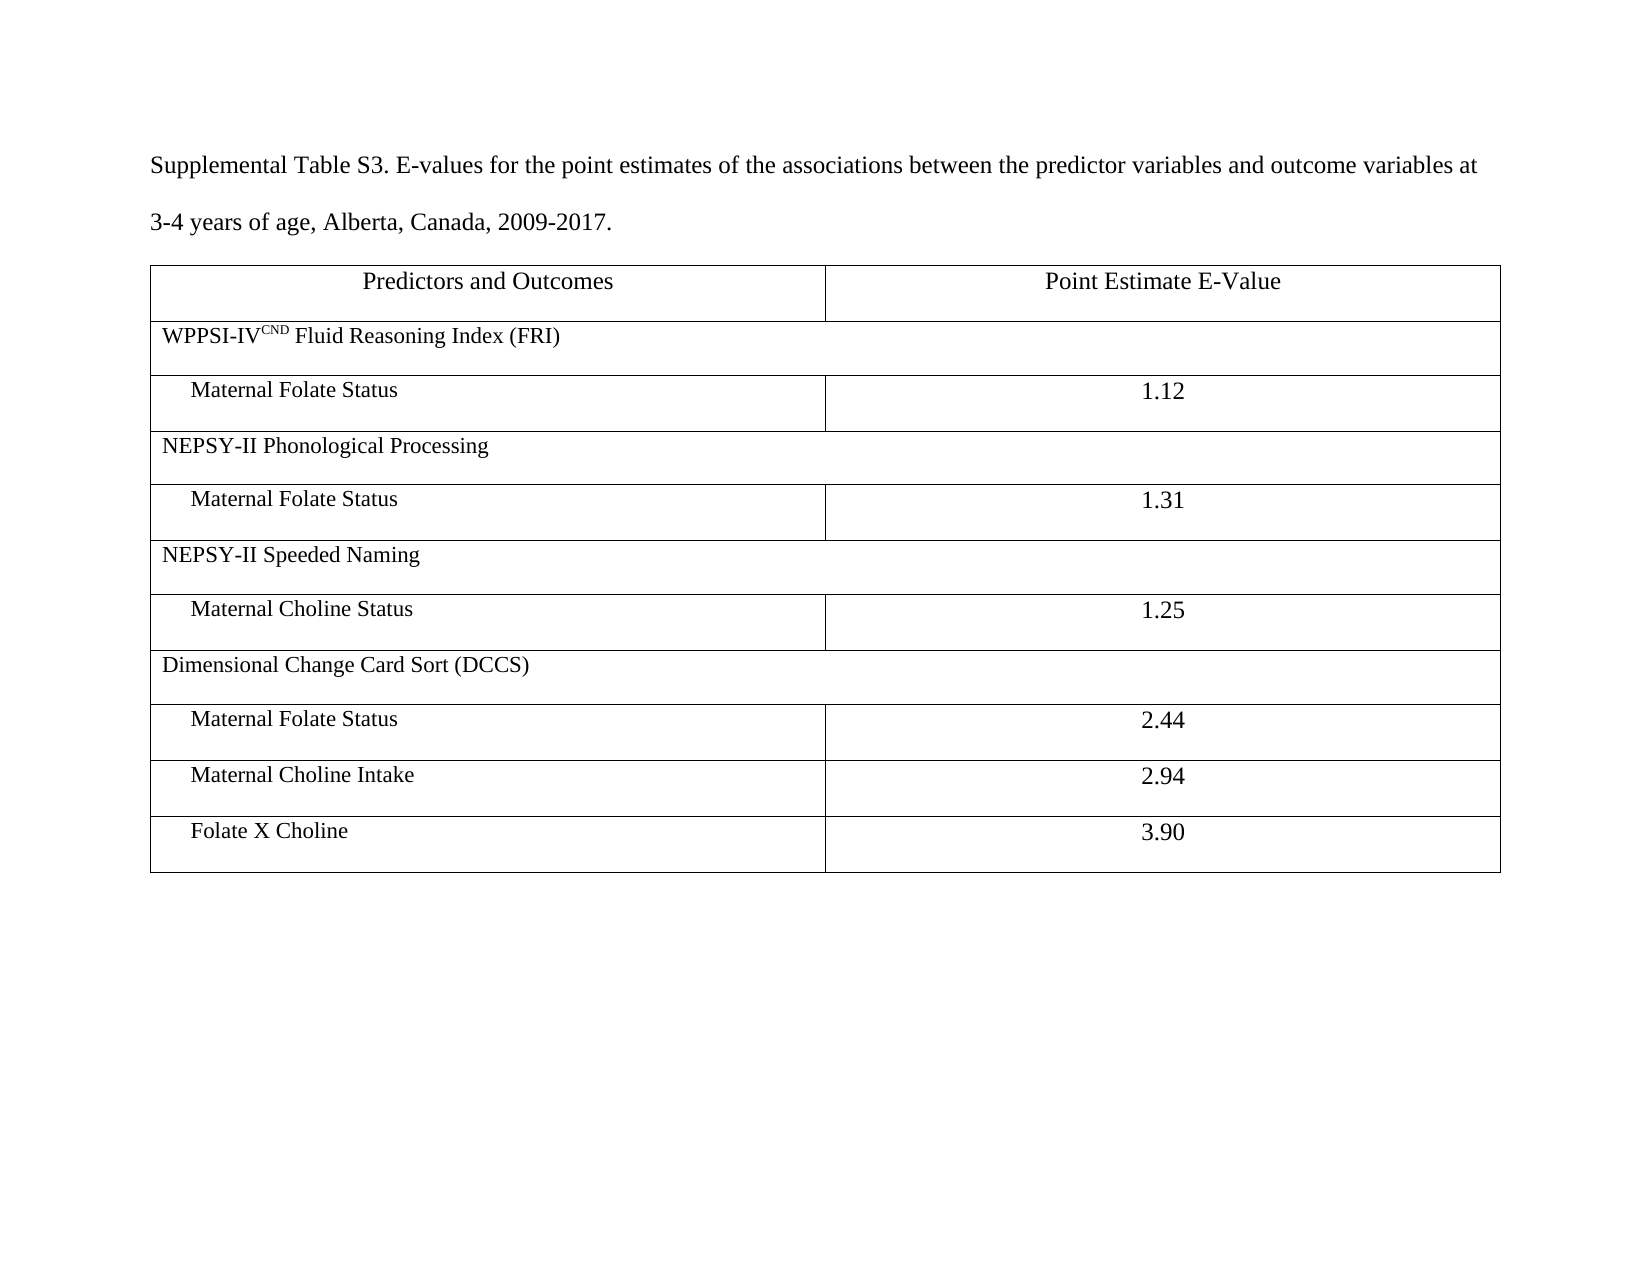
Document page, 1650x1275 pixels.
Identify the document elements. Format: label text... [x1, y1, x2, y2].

text Supplemental Table S3. E-values for the point estimates of the associations between the predictor variables and outcome variables at 3-4 years of age, Alberta, Canada, 2009-2017. [150, 150, 1500, 236]
table_cell 1.31 [826, 485, 1500, 540]
table_cell 3.90 [826, 817, 1500, 872]
table_header Predictors and Outcomes [151, 266, 825, 321]
table_cell Maternal Choline Intake [151, 761, 825, 816]
table_cell Maternal Choline Status [151, 595, 825, 650]
table_cell Maternal Folate Status [151, 705, 825, 760]
table_cell NEPSY-II Phonological Processing [151, 432, 1500, 484]
table_cell Folate X Choline [151, 817, 825, 872]
table_cell Dimensional Change Card Sort (DCCS) [151, 651, 1500, 704]
table_cell Maternal Folate Status [151, 485, 825, 540]
table_cell Maternal Folate Status [151, 376, 825, 431]
table_cell WPPSI-IVCND Fluid Reasoning Index (FRI) [151, 322, 1500, 375]
table_cell 2.94 [826, 761, 1500, 816]
table_header Point Estimate E-Value [826, 266, 1500, 321]
table_cell 1.12 [826, 376, 1500, 431]
table_cell 1.25 [826, 595, 1500, 650]
table_cell NEPSY-II Speeded Naming [151, 541, 1500, 594]
table_cell 2.44 [826, 705, 1500, 760]
